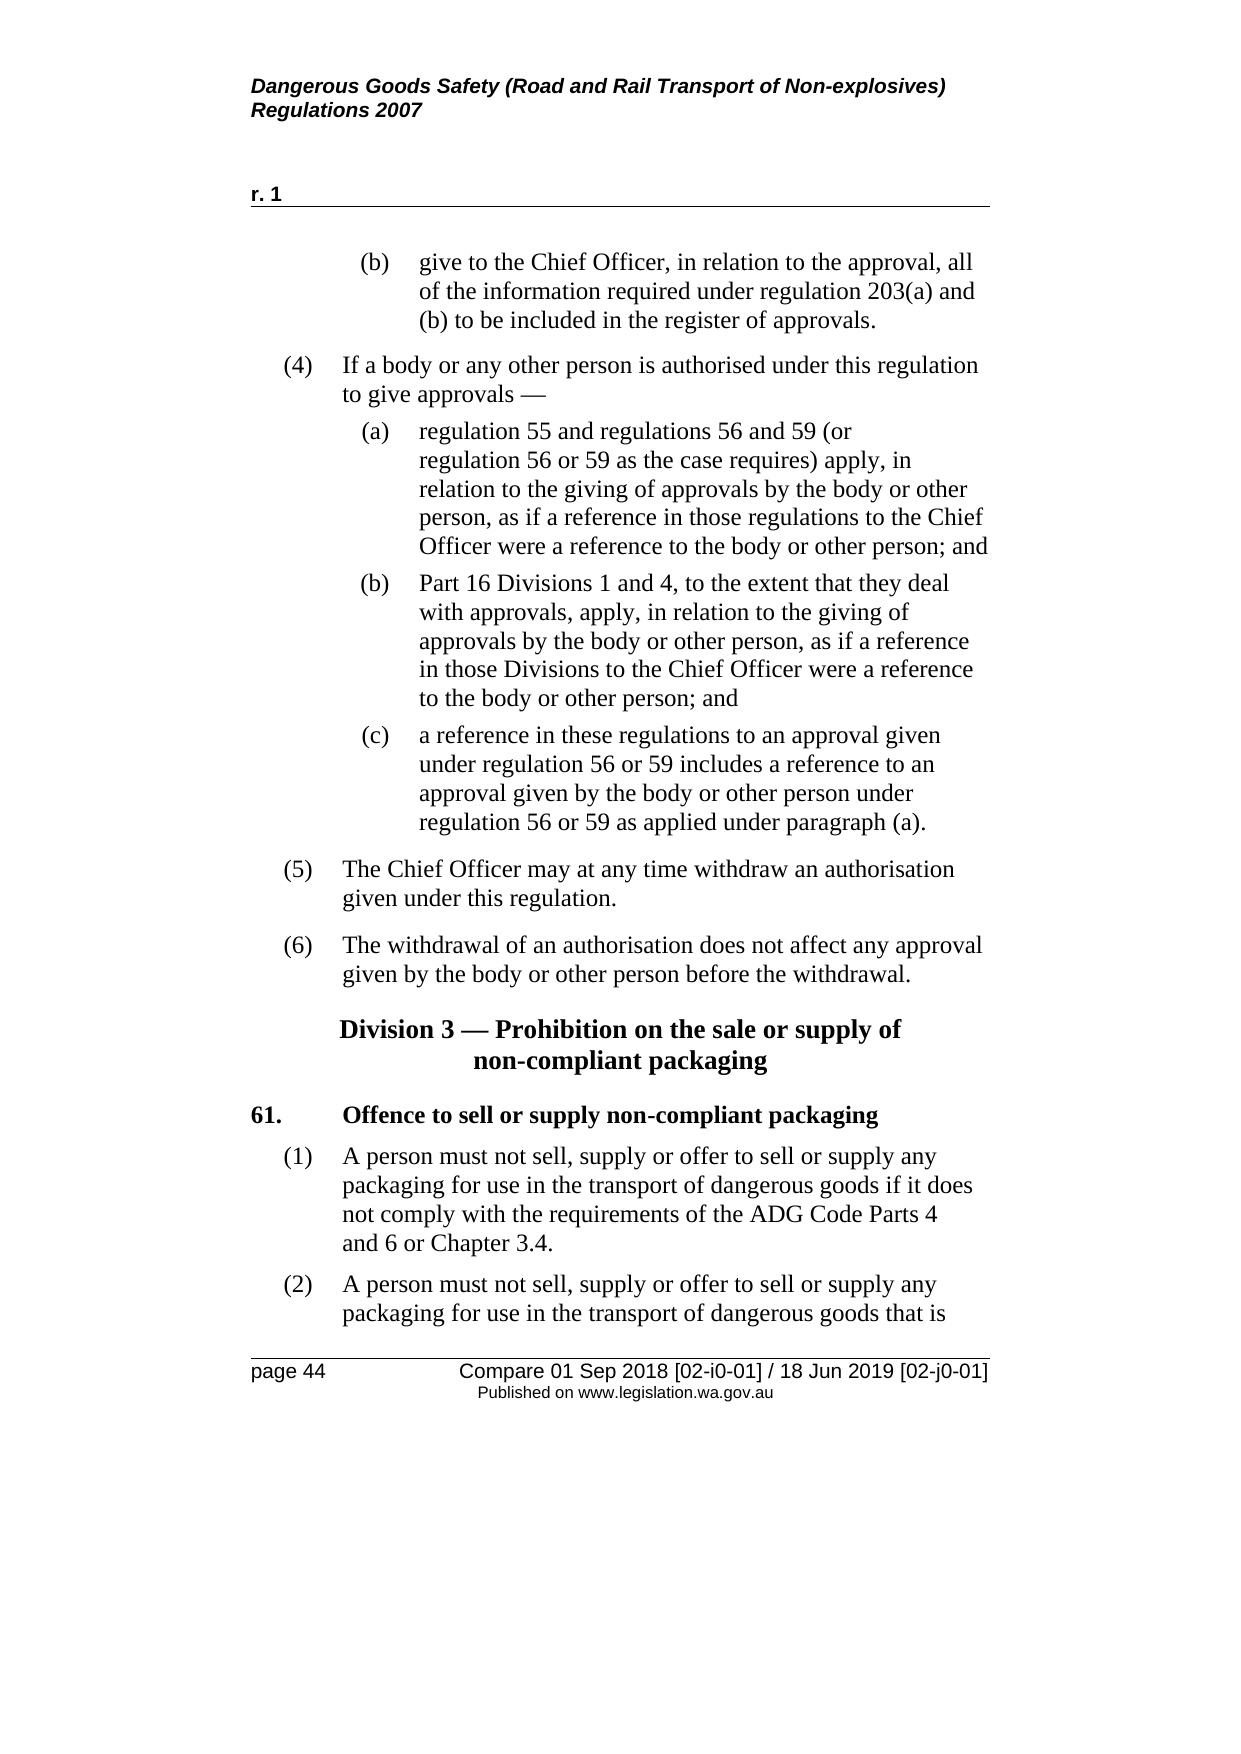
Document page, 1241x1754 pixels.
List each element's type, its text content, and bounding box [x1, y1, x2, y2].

subtitle Division 3 — Prohibition on the sale or supply of non-compliant packaging [251, 1013, 990, 1075]
text (5) The Chief Officer may at any time withdraw an authorisation given under this regulation. [251, 854, 990, 912]
text (6) The withdrawal of an authorisation does not affect any approval given by the body or other person before the withdrawal. [251, 930, 990, 988]
subtitle 61. Offence to sell or supply non-compliant packaging [251, 1100, 990, 1129]
text (a) regulation 55 and regulations 56 and 59 (or regulation 56 or 59 as the case requires) apply, in relation to the giving of approvals by the body or other person, as if a reference in those regulations to the Chief Officer were a reference to the body or other person; and [251, 416, 990, 560]
text (c) a reference in these regulations to an approval given under regulation 56 or 59 includes a reference to an approval given by the body or other person under regulation 56 or 59 as applied under paragraph (a). [251, 720, 990, 835]
text (4) If a body or any other person is authorised under this regulation to give approvals — [251, 350, 990, 408]
text (1) A person must not sell, supply or offer to sell or supply any packaging for use in the transport of dangerous goods if it does not comply with the requirements of the ADG Code Parts 4 and 6 or Chapter 3.4. [251, 1141, 990, 1256]
text (b) give to the Chief Officer, in relation to the approval, all of the information required under regulation 203(a) and (b) to be included in the register of approvals. [251, 247, 990, 334]
text (b) Part 16 Divisions 1 and 4, to the extent that they deal with approvals, apply, in relation to the giving of approvals by the body or other person, as if a reference in those Divisions to the Chief Officer were a reference to the body or other person; and [251, 568, 990, 712]
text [251, 1269, 990, 1326]
